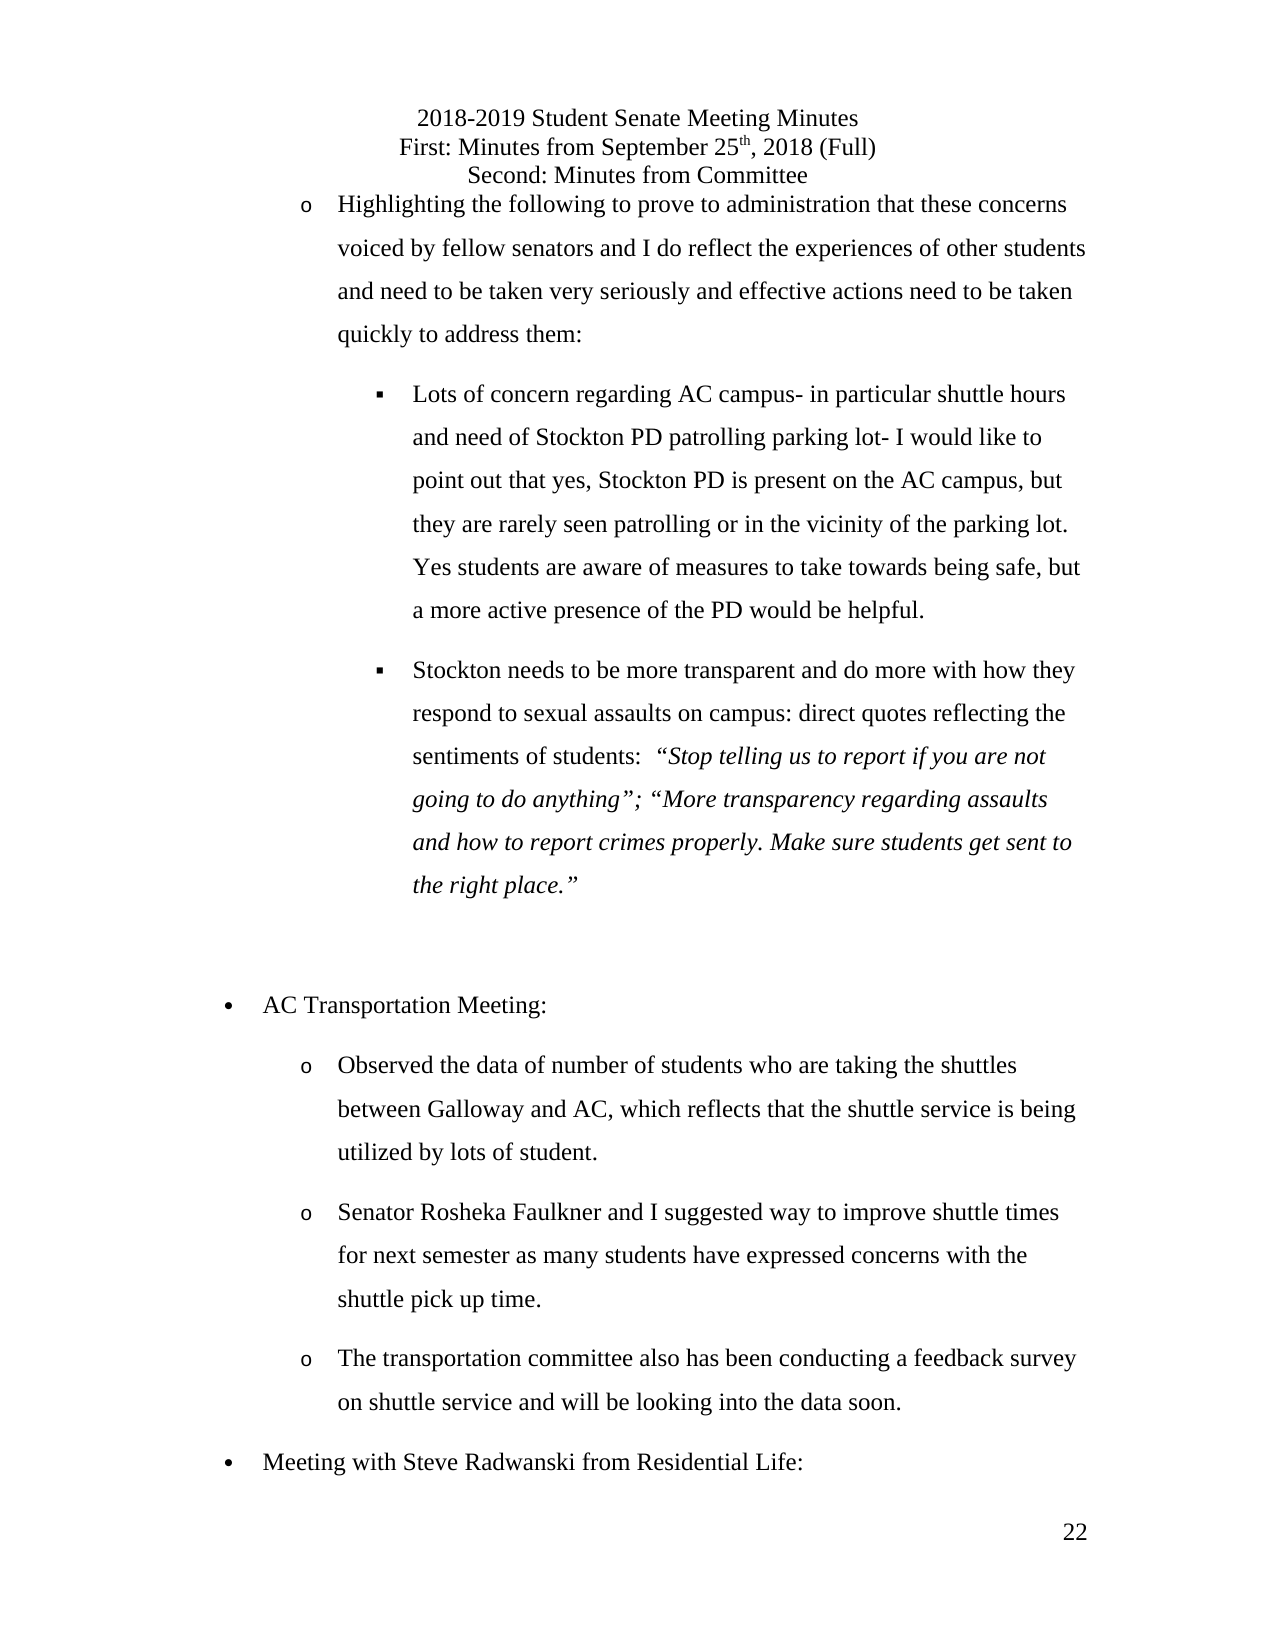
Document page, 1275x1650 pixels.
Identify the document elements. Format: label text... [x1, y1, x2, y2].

list Meeting with Steve Radwanski from Residential Life: [225, 1447, 1087, 1476]
list Highlighting the following to prove to administration that these concerns voiced by fellow senators and I do reflect the experiences of other students and need to be taken very seriously and effective actions need to be taken quickly to address them: [300, 189, 1087, 348]
list The transportation committee also has been conducting a feedback survey on shuttle service and will be looking into the data soon. [300, 1343, 1087, 1416]
list Observed the data of number of students who are taking the shuttles between Galloway and AC, which reflects that the shuttle service is being utilized by lots of student. [300, 1050, 1087, 1166]
list Stockton needs to be more transparent and do more with how they respond to sexual assaults on campus: direct quotes reflecting the sentiments of students: “Stop telling us to report if you are not going to do anything”; “More transparency regarding assaults and how to report crimes properly. Make sure students get sent to the right place.” [375, 655, 1087, 899]
list AC Transportation Meeting: [225, 990, 1087, 1019]
list Senator Rosheka Faulkner and I suggested way to improve shuttle times for next semester as many students have expressed concerns with the shuttle pick up time. [300, 1197, 1087, 1312]
list Lots of concern regarding AC campus- in particular shuttle hours and need of Stockton PD patrolling parking lot- I would like to point out that yes, Stockton PD is present on the AC campus, but they are rarely seen patrolling or in the vicinity of the parking lot. Yes students are aware of measures to take towards being safe, but a more active presence of the PD would be helpful. [375, 379, 1087, 624]
